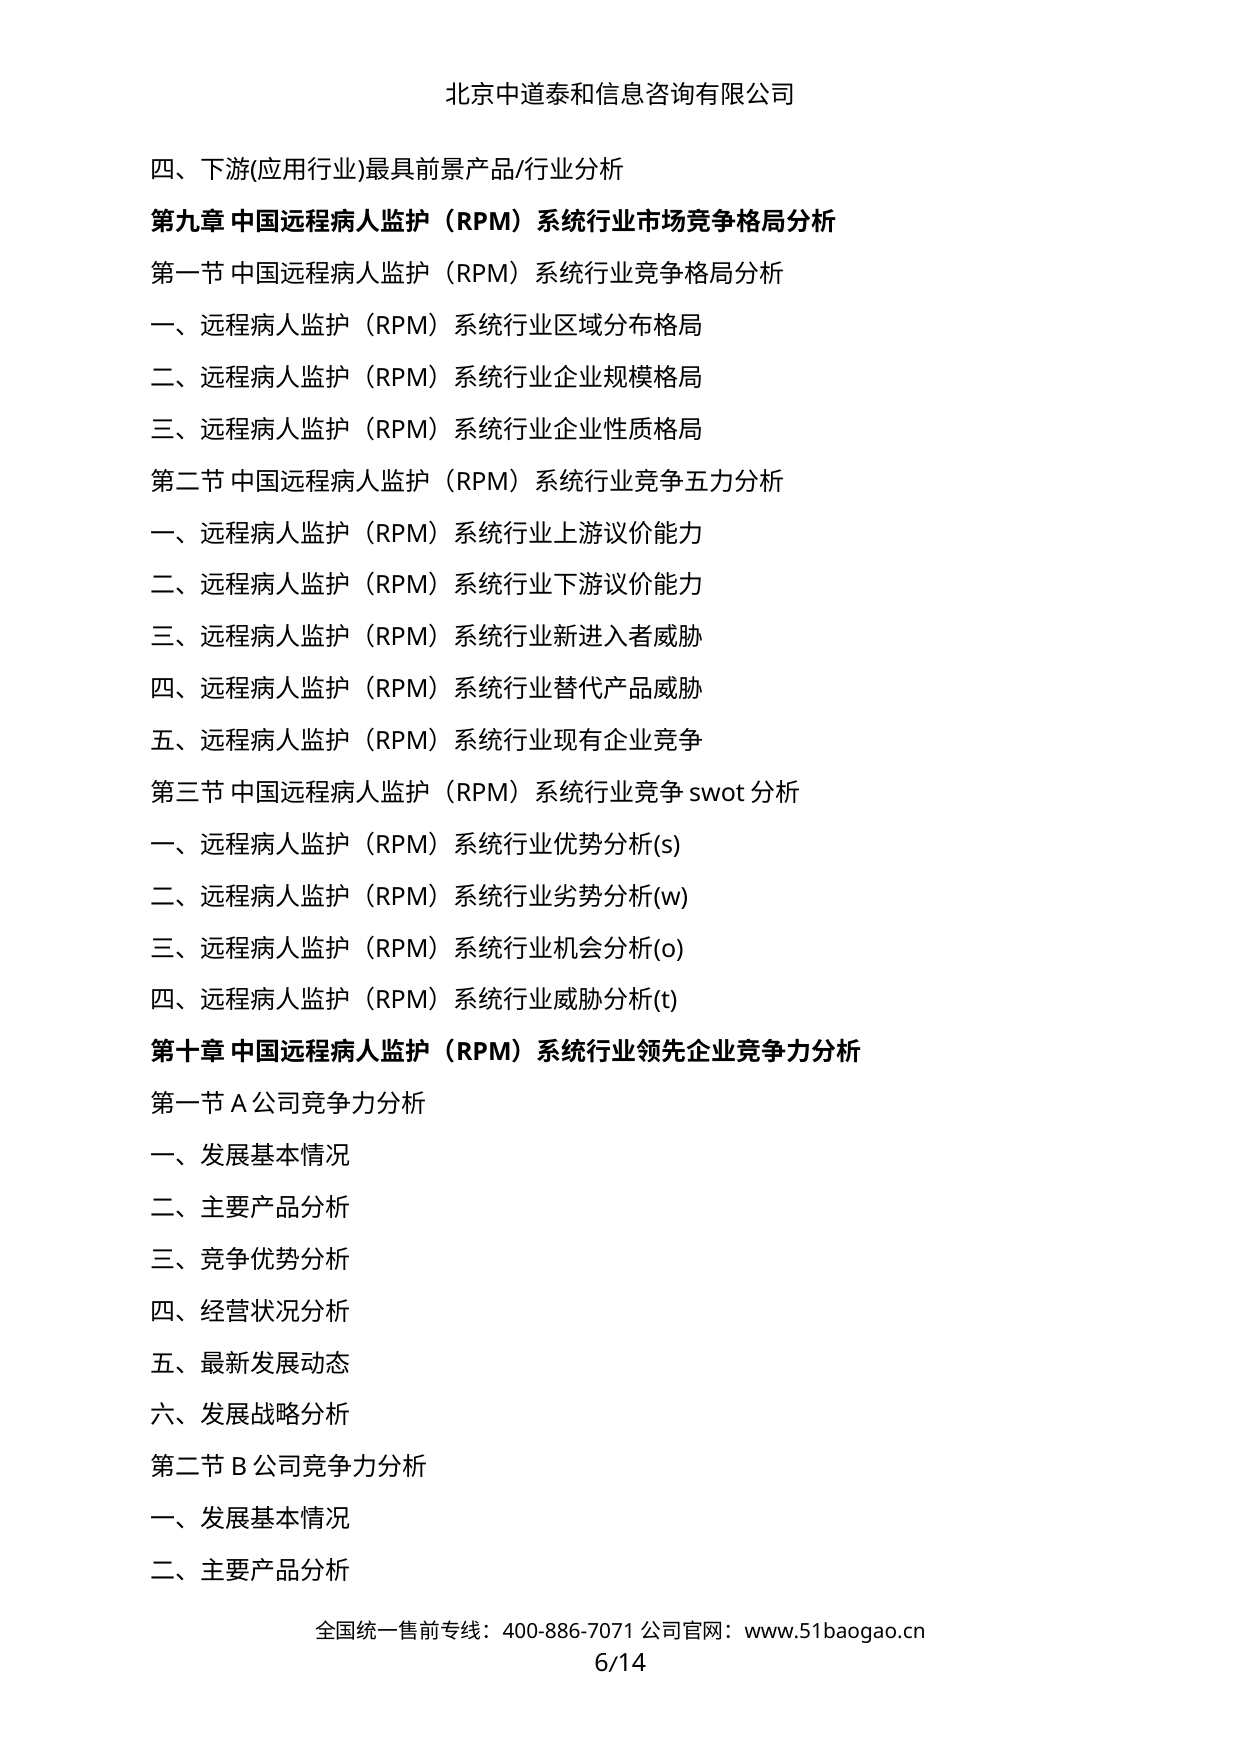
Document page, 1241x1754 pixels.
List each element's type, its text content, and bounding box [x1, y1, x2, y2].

text 五、最新发展动态 [150, 1343, 1090, 1379]
text 第十章 中国远程病人监护（RPM）系统行业领先企业竞争力分析 [150, 1032, 1090, 1068]
text 四、下游(应用行业)最具前景产品/行业分析 [150, 150, 1090, 186]
text 第一节 中国远程病人监护（RPM）系统行业竞争格局分析 [150, 254, 1090, 290]
text 第九章 中国远程病人监护（RPM）系统行业市场竞争格局分析 [150, 202, 1090, 238]
text 第一节 A公司竞争力分析 [150, 1084, 1090, 1120]
text 二、远程病人监护（RPM）系统行业劣势分析(w) [150, 876, 1090, 912]
text 三、竞争优势分析 [150, 1239, 1090, 1276]
text 二、主要产品分析 [150, 1551, 1090, 1587]
text 四、经营状况分析 [150, 1291, 1090, 1327]
text 三、远程病人监护（RPM）系统行业企业性质格局 [150, 409, 1090, 446]
text 二、远程病人监护（RPM）系统行业下游议价能力 [150, 565, 1090, 601]
text 第二节 B公司竞争力分析 [150, 1447, 1090, 1483]
text 一、发展基本情况 [150, 1136, 1090, 1172]
text 五、远程病人监护（RPM）系统行业现有企业竞争 [150, 721, 1090, 757]
text 第三节 中国远程病人监护（RPM）系统行业竞争swot分析 [150, 772, 1090, 809]
text 六、发展战略分析 [150, 1395, 1090, 1431]
text 一、发展基本情况 [150, 1499, 1090, 1535]
text 一、远程病人监护（RPM）系统行业优势分析(s) [150, 824, 1090, 861]
text 二、主要产品分析 [150, 1187, 1090, 1224]
text 四、远程病人监护（RPM）系统行业威胁分析(t) [150, 980, 1090, 1016]
text 一、远程病人监护（RPM）系统行业区域分布格局 [150, 306, 1090, 342]
text 第二节 中国远程病人监护（RPM）系统行业竞争五力分析 [150, 461, 1090, 497]
text 一、远程病人监护（RPM）系统行业上游议价能力 [150, 513, 1090, 549]
text 四、远程病人监护（RPM）系统行业替代产品威胁 [150, 669, 1090, 705]
text 三、远程病人监护（RPM）系统行业机会分析(o) [150, 928, 1090, 964]
text 三、远程病人监护（RPM）系统行业新进入者威胁 [150, 617, 1090, 653]
text 二、远程病人监护（RPM）系统行业企业规模格局 [150, 357, 1090, 394]
